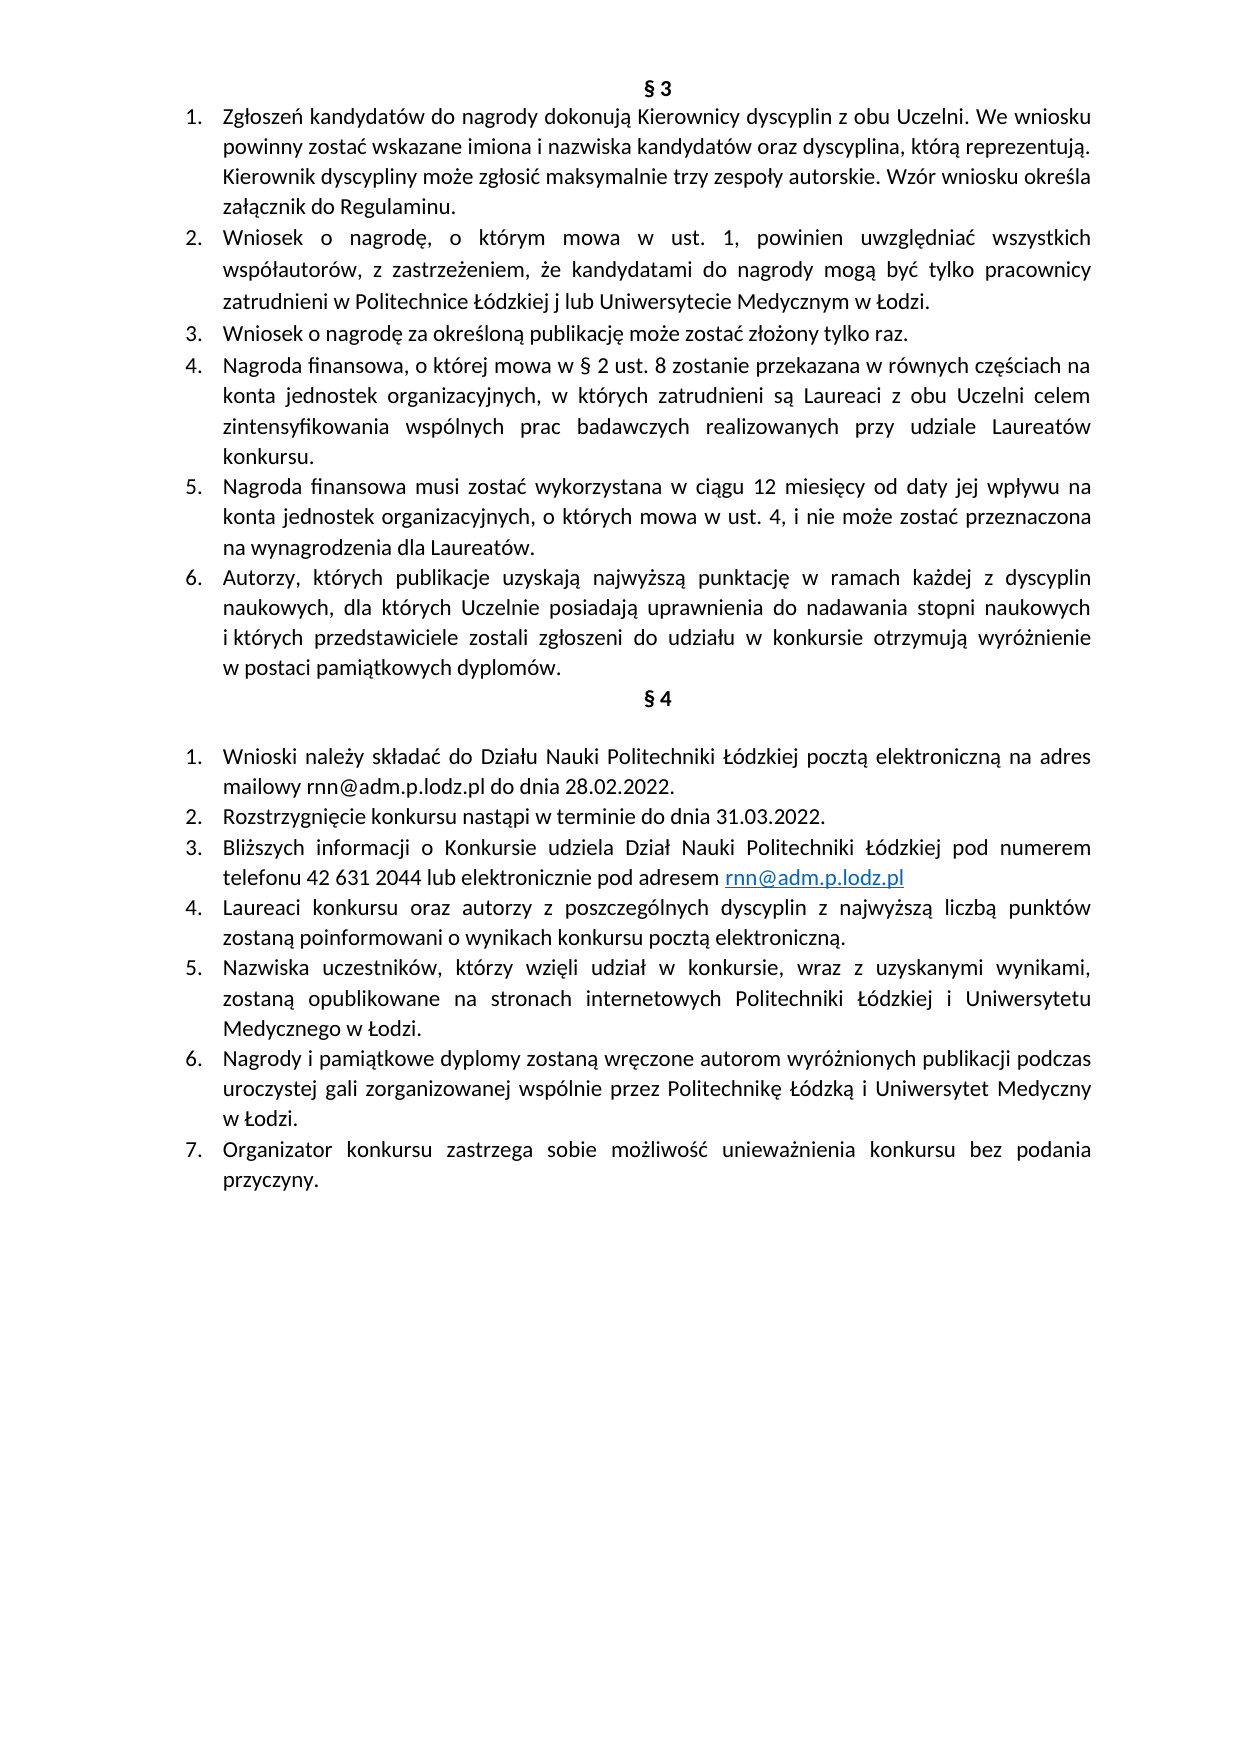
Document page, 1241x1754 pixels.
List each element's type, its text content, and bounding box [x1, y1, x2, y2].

list § 4 [223, 684, 1093, 712]
list Zgłoszeń kandydatów do nagrody dokonują Kierownicy dyscyplin z obu Uczelni. We wniosku powinny zostać wskazane imiona i nazwiska kandydatów oraz dyscyplina, którą reprezentują. Kierownik dyscypliny może zgłosić maksymalnie trzy zespoły autorskie. Wzór wniosku określa załącznik do Regulaminu. [185, 102, 1093, 221]
list Nagrody i pamiątkowe dyplomy zostaną wręczone autorom wyróżnionych publikacji podczas uroczystej gali zorganizowanej wspólnie przez Politechnikę Łódzką i Uniwersytet Medyczny w Łodzi. [185, 1044, 1093, 1132]
list Bliższych informacji o Konkursie udziela Dział Nauki Politechniki Łódzkiej pod numerem telefonu 42 631 2044 lub elektronicznie pod adresem rnn@adm.p.lodz.pl [185, 833, 1093, 891]
list Autorzy, których publikacje uzyskają najwyższą punktację w ramach każdej z dyscyplin naukowych, dla których Uczelnie posiadają uprawnienia do nadawania stopni naukowych i których przedstawiciele zostali zgłoszeni do udziału w konkursie otrzymują wyróżnienie w postaci pamiątkowych dyplomów. [185, 563, 1093, 682]
list Wniosek o nagrodę, o którym mowa w ust. 1, powinien uwzględniać wszystkich współautorów, z zastrzeżeniem, że kandydatami do nagrody mogą być tylko pracownicy zatrudnieni w Politechnice Łódzkiej j lub Uniwersytecie Medycznym w Łodzi. [185, 223, 1093, 315]
list Nagroda finansowa, o której mowa w § 2 ust. 8 zostanie przekazana w równych częściach na konta jednostek organizacyjnych, w których zatrudnieni są Laureaci z obu Uczelni celem zintensyfikowania wspólnych prac badawczych realizowanych przy udziale Laureatów konkursu. [185, 351, 1093, 470]
list Organizator konkursu zastrzega sobie możliwość unieważnienia konkursu bez podania przyczyny. [185, 1135, 1093, 1193]
list § 3 [223, 74, 1093, 102]
list Laureaci konkursu oraz autorzy z poszczególnych dyscyplin z najwyższą liczbą punktów zostaną poinformowani o wynikach konkursu pocztą elektroniczną. [185, 893, 1093, 951]
list Nazwiska uczestników, którzy wzięli udział w konkursie, wraz z uzyskanymi wynikami, zostaną opublikowane na stronach internetowych Politechniki Łódzkiej i Uniwersytetu Medycznego w Łodzi. [185, 953, 1093, 1042]
list Nagroda finansowa musi zostać wykorzystana w ciągu 12 miesięcy od daty jej wpływu na konta jednostek organizacyjnych, o których mowa w ust. 4, i nie może zostać przeznaczona na wynagrodzenia dla Laureatów. [185, 472, 1093, 561]
list Rozstrzygnięcie konkursu nastąpi w terminie do dnia 31.03.2022. [185, 802, 1093, 830]
list Wnioski należy składać do Działu Nauki Politechniki Łódzkiej pocztą elektroniczną na adres mailowy rnn@adm.p.lodz.pl do dnia 28.02.2022. [185, 742, 1093, 800]
list Wniosek o nagrodę za określoną publikację może zostać złożony tylko raz. [185, 319, 1093, 347]
